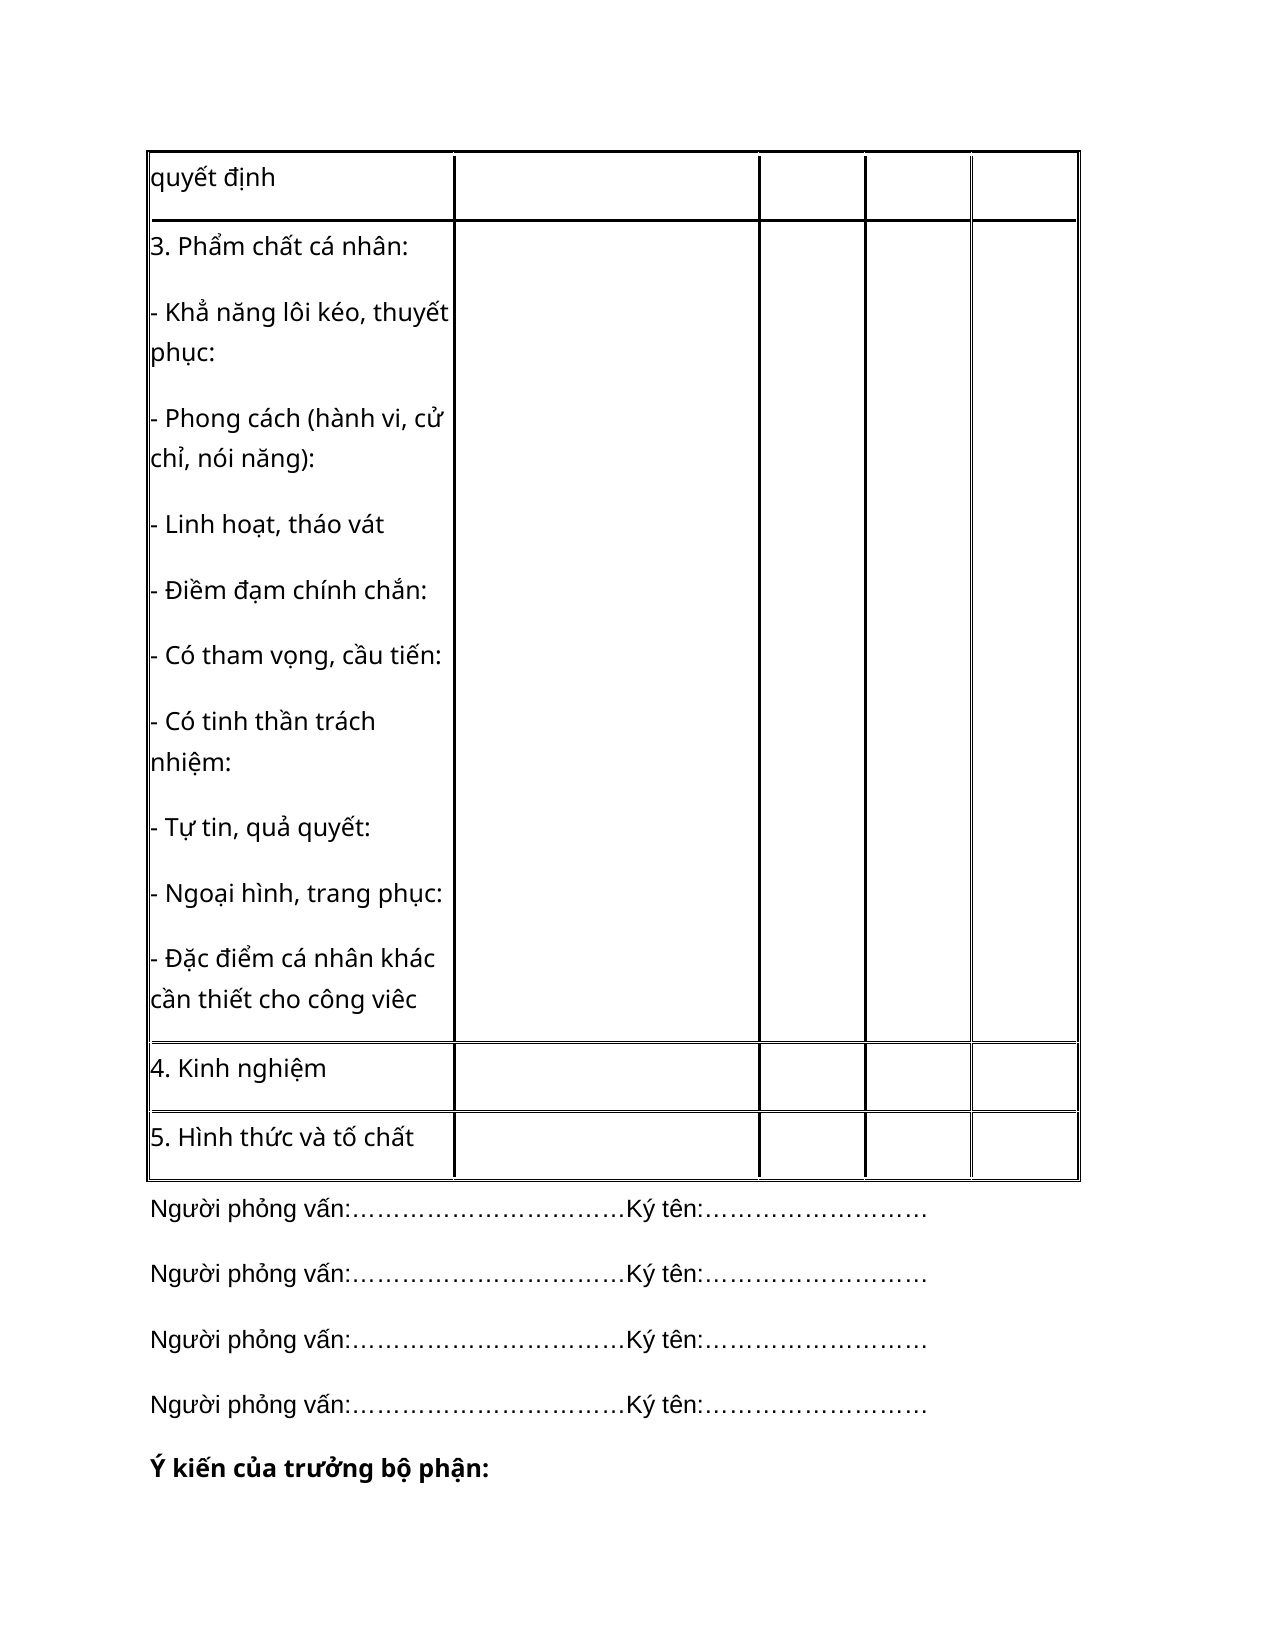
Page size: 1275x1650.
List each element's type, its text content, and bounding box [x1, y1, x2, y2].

text Người phỏng vấn:……………………………Ký tên:……………………… [150, 1379, 1125, 1419]
table_cell [867, 222, 970, 1041]
table_cell 4. Kinh nghiệm [148, 1041, 454, 1110]
table_cell [973, 219, 1077, 1041]
text Người phỏng vấn:……………………………Ký tên:……………………… [150, 1313, 1125, 1354]
text Người phỏng vấn:……………………………Ký tên:……………………… [150, 1247, 1125, 1288]
table_cell [761, 1044, 864, 1110]
table_cell [971, 1110, 1079, 1178]
table_cell 3. Phẩm chất cá nhân: - Khẳ năng lôi kéo, thuyết phục: - Phong cách (hành vi, cử chỉ, nói năng): - Linh hoạt, tháo vát - Điềm đạm chính chắn: - Có tham vọng, cầu tiến: - Có tinh thần trách nhiệm: - Tự tin, quả quyết: - Ngoại hình, trang phục: - Đặc điểm cá nhân khác cần thiết cho công viêc [150, 219, 453, 1041]
table_cell [759, 152, 865, 219]
table_cell [761, 222, 864, 1041]
table_cell [867, 1044, 970, 1110]
table_cell [456, 1044, 758, 1110]
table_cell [150, 152, 454, 219]
table_cell [971, 1041, 1079, 1110]
text Ý kiến của trưởng bộ phận: [150, 1444, 1125, 1485]
table_cell [865, 1113, 971, 1178]
text Người phỏng vấn:……………………………Ký tên:……………………… [150, 1182, 1125, 1222]
table_cell [971, 153, 1077, 219]
table_cell 5. Hình thức và tố chất [148, 1110, 454, 1178]
table_cell [456, 222, 758, 1041]
table_cell [454, 1113, 759, 1178]
table_cell [759, 1113, 865, 1178]
table_cell [865, 153, 971, 219]
table_cell [454, 152, 759, 219]
